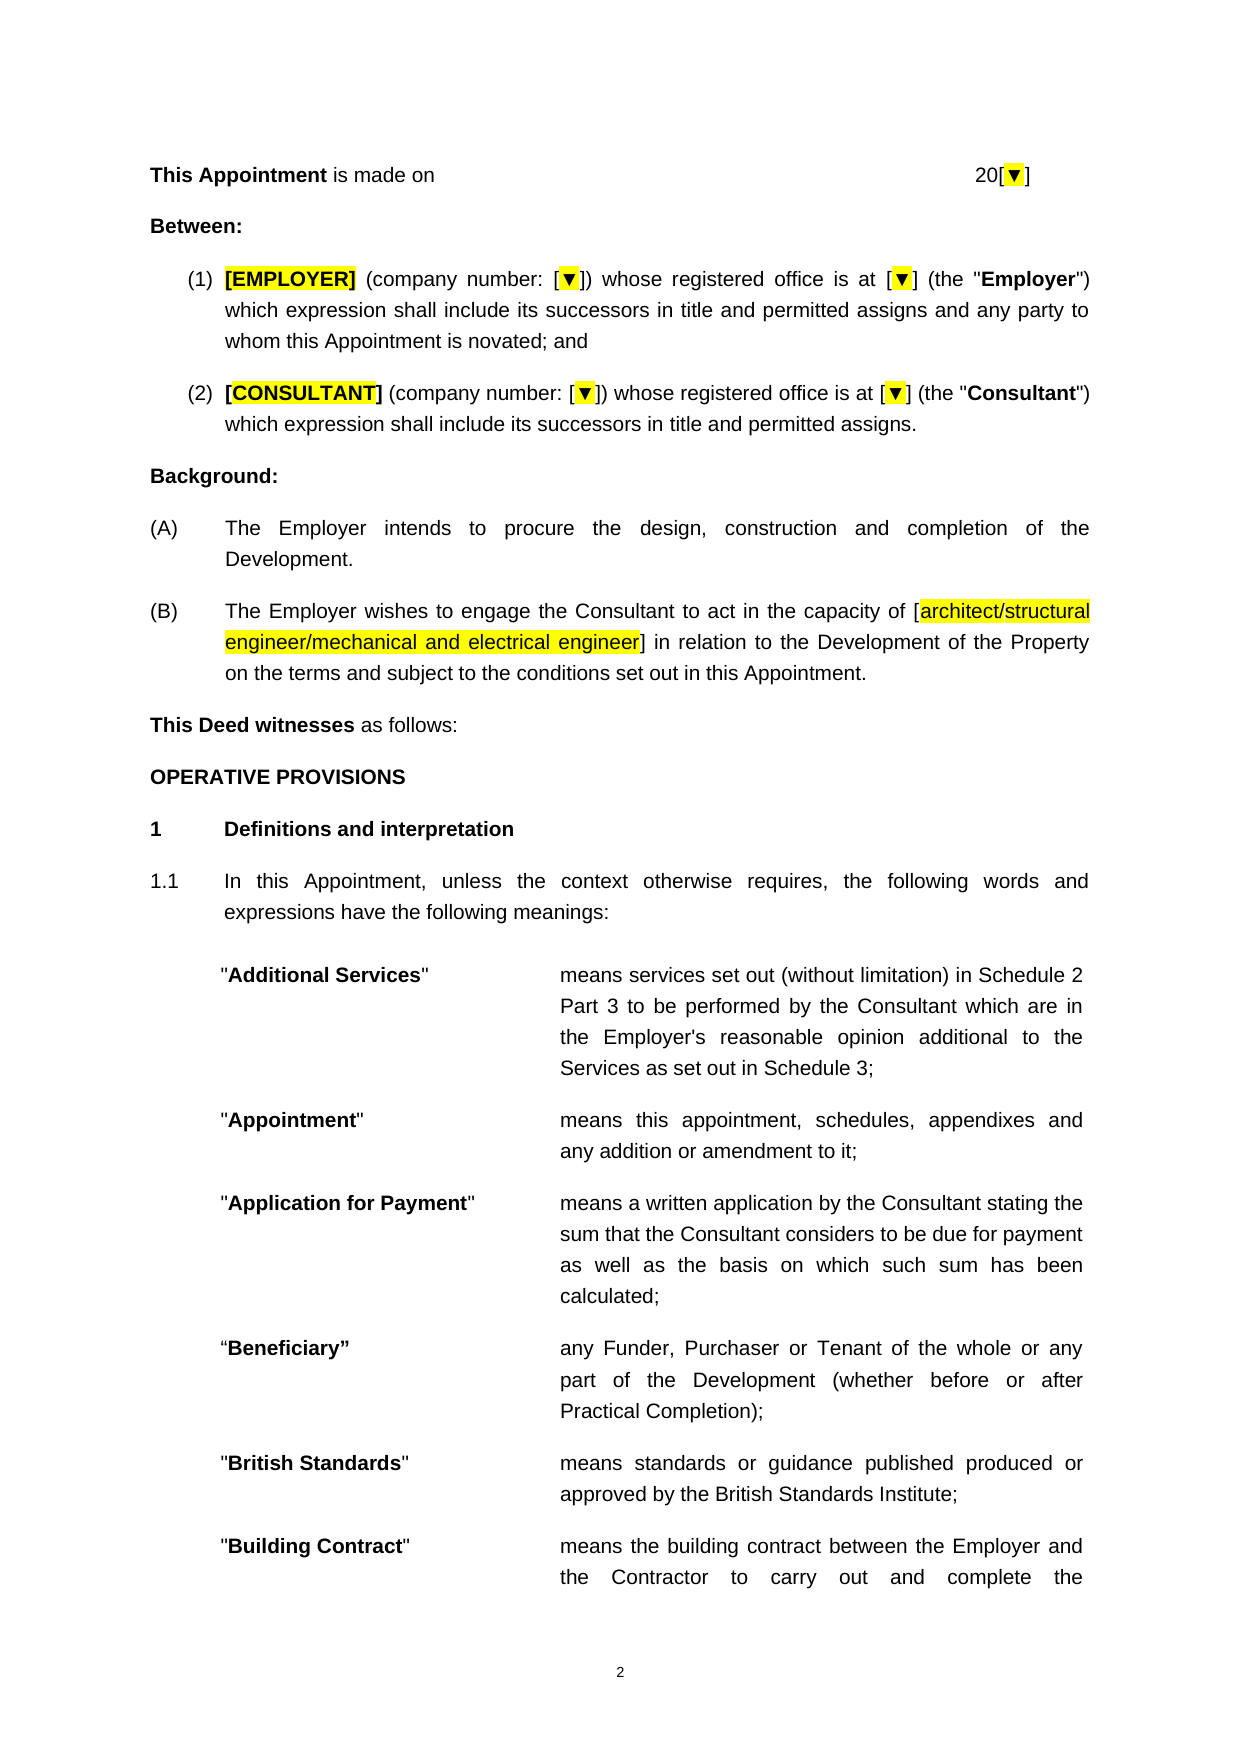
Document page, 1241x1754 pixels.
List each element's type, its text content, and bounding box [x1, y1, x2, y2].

text OPERATIVE PROVISIONS [150, 765, 1090, 789]
text Background: [150, 464, 1090, 488]
table_cell "Application for Payment" [209, 1181, 549, 1326]
text In this Appointment, unless the context otherwise requires, the following words and expressions have the following meanings: [150, 869, 1090, 924]
text The Employer intends to procure the design, construction and completion of the Development. [150, 516, 1090, 571]
table_header means services set out (without limitation) in Schedule 2 Part 3 to be performed by the Consultant which are in the Employer's reasonable opinion additional to the Services as set out in Schedule 3; [549, 952, 1095, 1097]
table_cell "Building Contract" [209, 1523, 549, 1588]
text Between: [150, 214, 1090, 238]
table_cell "Appointment" [209, 1098, 549, 1181]
text The Employer wishes to engage the Consultant to act in the capacity of [architect/structural engineer/mechanical and electrical engineer] in relation to the Development of the Property on the terms and subject to the conditions set out in this Appointment. [150, 599, 1090, 685]
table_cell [549, 1523, 1095, 1588]
table_cell any Funder, Purchaser or Tenant of the whole or any part of the Development (whether before or after Practical Completion); [549, 1326, 1095, 1440]
table_cell means this appointment, schedules, appendixes and any addition or amendment to it; [549, 1098, 1095, 1181]
table_cell means a written application by the Consultant stating the sum that the Consultant considers to be due for payment as well as the basis on which such sum has been calculated; [549, 1181, 1095, 1326]
text This Appointment is made on 20[▼] [150, 162, 1090, 186]
list [EMPLOYER] (company number: [▼]) whose registered office is at [▼] (the "Employer") which expression shall include its successors in title and permitted assigns and any party to whom this Appointment is novated; and [187, 266, 1090, 353]
text This Deed witnesses as follows: [150, 713, 1090, 737]
table_cell “Beneficiary” [209, 1326, 549, 1440]
table_cell means standards or guidance published produced or approved by the British Standards Institute; [549, 1440, 1095, 1523]
table_header "Additional Services" [209, 952, 549, 1097]
subtitle Definitions and interpretation [150, 817, 1090, 841]
table_cell "British Standards" [209, 1440, 549, 1523]
list [CONSULTANT] (company number: [▼]) whose registered office is at [▼] (the "Consultant") which expression shall include its successors in title and permitted assigns. [187, 381, 1090, 436]
